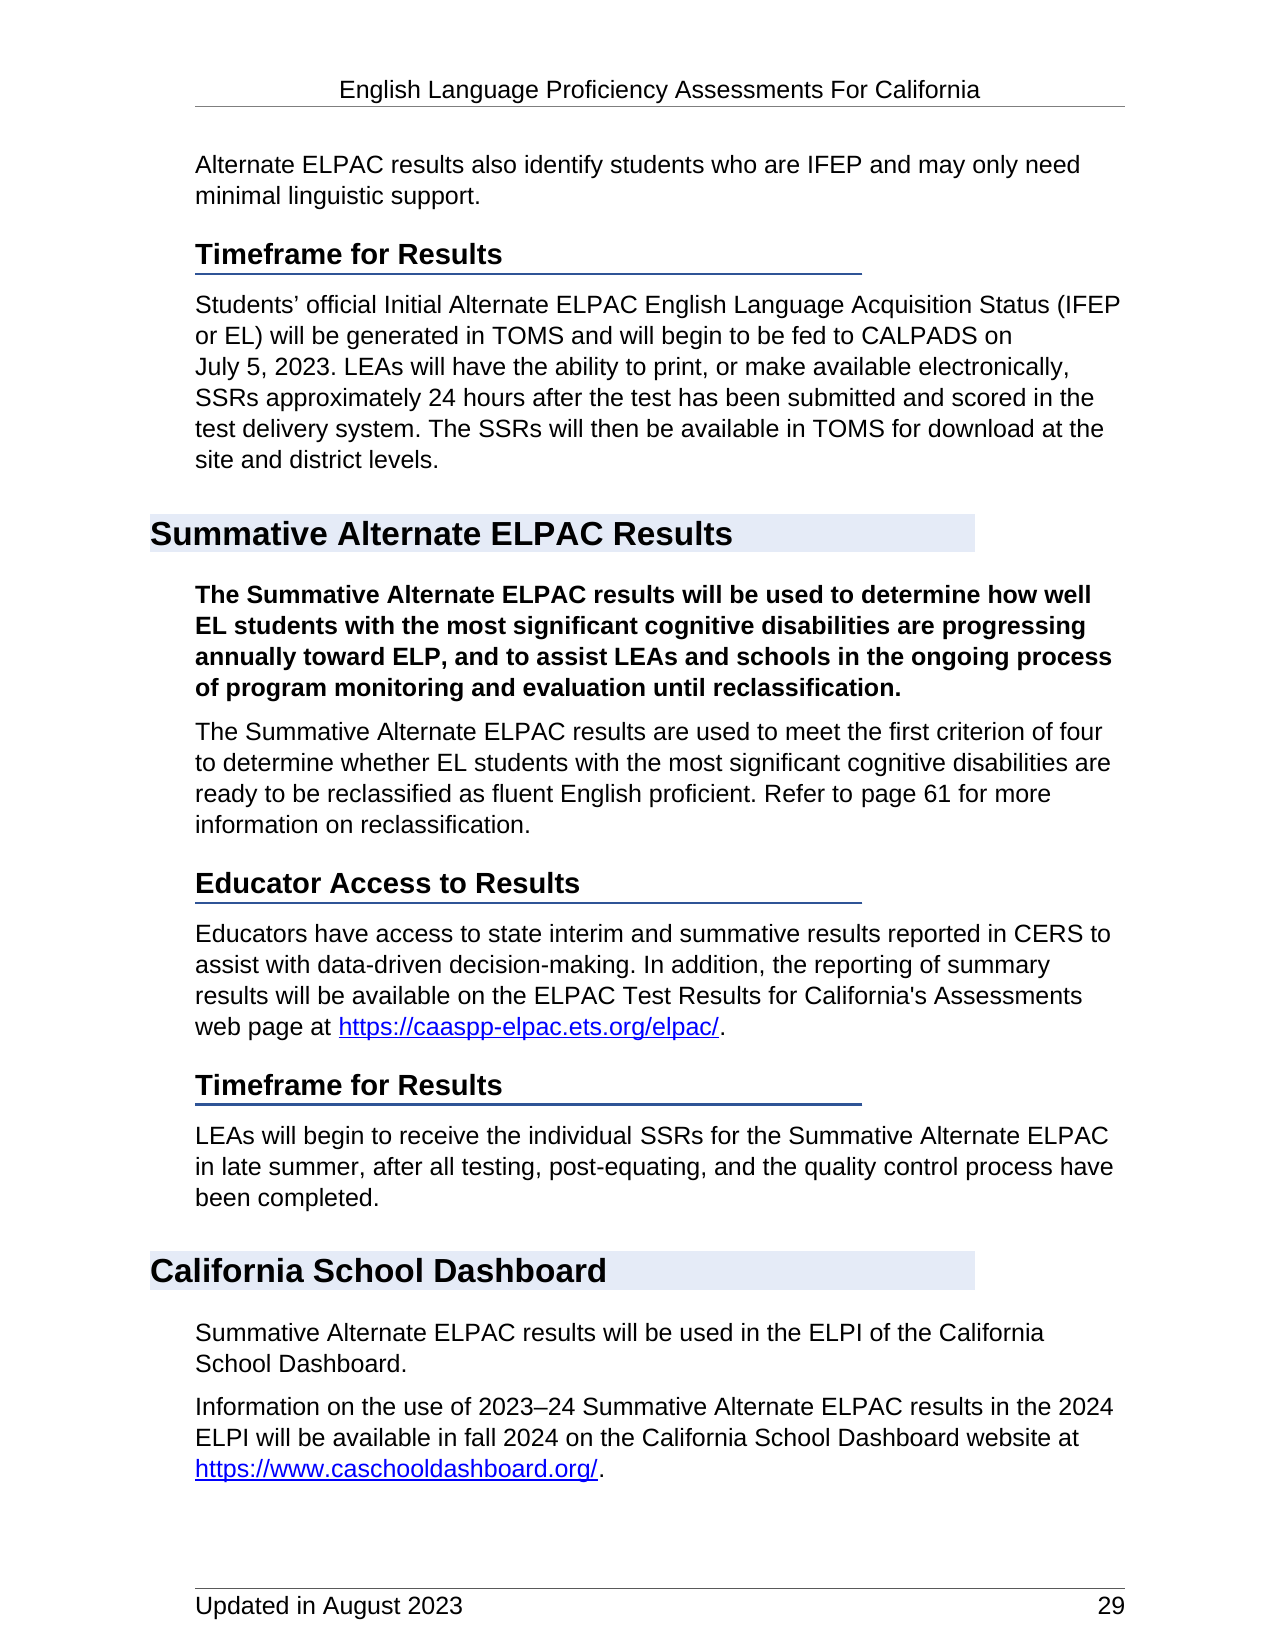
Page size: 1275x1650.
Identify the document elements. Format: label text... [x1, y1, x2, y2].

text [195, 150, 1125, 210]
text Summative Alternate ELPAC results will be used in the ELPI of the California School Dashboard. [195, 1318, 1125, 1378]
subtitle California School Dashboard [150, 1251, 975, 1290]
subtitle Educator Access to Results [195, 866, 862, 902]
text Information on the use of 2023–24 Summative Alternate ELPAC results in the 2024 ELPI will be available in fall 2024 on the California School Dashboard website at https://www.caschooldashboard.org/. [195, 1392, 1125, 1483]
subtitle Timeframe for Results [195, 237, 862, 273]
subtitle Timeframe for Results [195, 1068, 862, 1103]
subtitle Summative Alternate ELPAC Results [150, 514, 975, 552]
text Educators have access to state interim and summative results reported in CERS to assist with data-driven decision-making. In addition, the reporting of summary results will be available on the ELPAC Test Results for California's Assessments web page at https://caaspp-elpac.ets.org/elpac/. [195, 919, 1125, 1041]
text The Summative Alternate ELPAC results will be used to determine how well EL students with the most significant cognitive disabilities are progressing annually toward ELP, and to assist LEAs and schools in the ongoing process of program monitoring and evaluation until reclassification. [195, 580, 1125, 702]
text Students’ official Initial Alternate ELPAC English Language Acquisition Status (IFEP or EL) will be generated in TOMS and will begin to be fed to CALPADS on July 5, 2023. LEAs will have the ability to print, or make available electronically, SSRs approximately 24 hours after the test has been submitted and scored in the test delivery system. The SSRs will then be available in TOMS for download at the site and district levels. [195, 290, 1125, 474]
text LEAs will begin to receive the individual SSRs for the Summative Alternate ELPAC in late summer, after all testing, post-equating, and the quality control process have been completed. [195, 1121, 1125, 1212]
